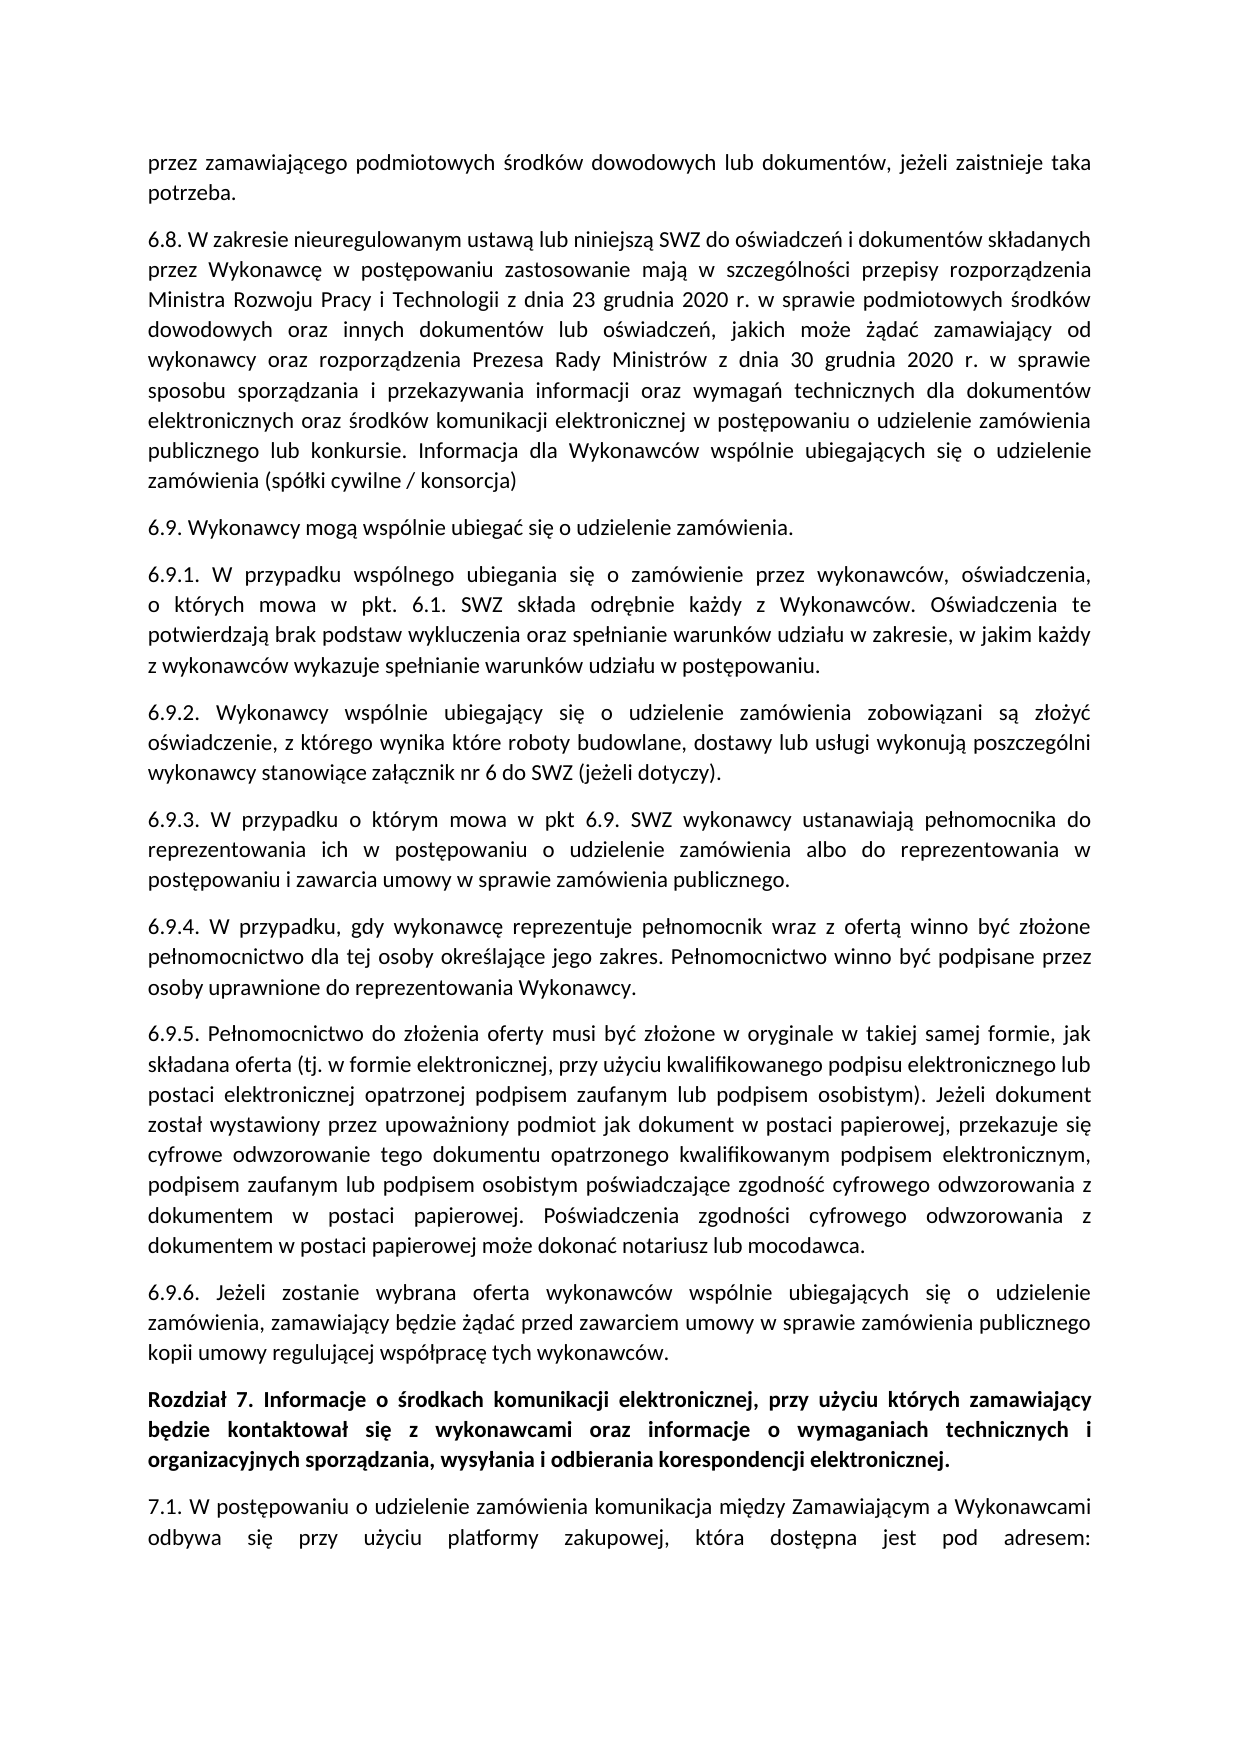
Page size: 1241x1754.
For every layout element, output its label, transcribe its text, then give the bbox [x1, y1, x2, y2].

text 6.9.3. W przypadku o którym mowa w pkt 6.9. SWZ wykonawcy ustanawiają pełnomocnika do reprezentowania ich w postępowaniu o udzielenie zamówienia albo do reprezentowania w postępowaniu i zawarcia umowy w sprawie zamówienia publicznego. [148, 805, 1093, 893]
text 6.9.1. W przypadku wspólnego ubiegania się o zamówienie przez wykonawców, oświadczenia, o których mowa w pkt. 6.1. SWZ składa odrębnie każdy z Wykonawców. Oświadczenia te potwierdzają brak podstaw wykluczenia oraz spełnianie warunków udziału w zakresie, w jakim każdy z wykonawców wykazuje spełnianie warunków udziału w postępowaniu. [148, 560, 1093, 679]
text 6.9. Wykonawcy mogą wspólnie ubiegać się o udzielenie zamówienia. [148, 513, 1093, 541]
text 6.9.5. Pełnomocnictwo do złożenia oferty musi być złożone w oryginale w takiej samej formie, jak składana oferta (tj. w formie elektronicznej, przy użyciu kwalifikowanego podpisu elektronicznego lub postaci elektronicznej opatrzonej podpisem zaufanym lub podpisem osobistym). Jeżeli dokument został wystawiony przez upoważniony podmiot jak dokument w postaci papierowej, przekazuje się cyfrowe odwzorowanie tego dokumentu opatrzonego kwalifikowanym podpisem elektronicznym, podpisem zaufanym lub podpisem osobistym poświadczające zgodność cyfrowego odwzorowania z dokumentem w postaci papierowej. Poświadczenia zgodności cyfrowego odwzorowania z dokumentem w postaci papierowej może dokonać notariusz lub mocodawca. [148, 1019, 1093, 1259]
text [148, 1492, 1093, 1551]
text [148, 148, 1093, 206]
text 6.9.2. Wykonawcy wspólnie ubiegający się o udzielenie zamówienia zobowiązani są złożyć oświadczenie, z którego wynika które roboty budowlane, dostawy lub usługi wykonują poszczególni wykonawcy stanowiące załącznik nr 6 do SWZ (jeżeli dotyczy). [148, 698, 1093, 786]
text 6.8. W zakresie nieuregulowanym ustawą lub niniejszą SWZ do oświadczeń i dokumentów składanych przez Wykonawcę w postępowaniu zastosowanie mają w szczególności przepisy rozporządzenia Ministra Rozwoju Pracy i Technologii z dnia 23 grudnia 2020 r. w sprawie podmiotowych środków dowodowych oraz innych dokumentów lub oświadczeń, jakich może żądać zamawiający od wykonawcy oraz rozporządzenia Prezesa Rady Ministrów z dnia 30 grudnia 2020 r. w sprawie sposobu sporządzania i przekazywania informacji oraz wymagań technicznych dla dokumentów elektronicznych oraz środków komunikacji elektronicznej w postępowaniu o udzielenie zamówienia publicznego lub konkursie. Informacja dla Wykonawców wspólnie ubiegających się o udzielenie zamówienia (spółki cywilne / konsorcja) [148, 225, 1093, 494]
text Rozdział 7. Informacje o środkach komunikacji elektronicznej, przy użyciu których zamawiający będzie kontaktował się z wykonawcami oraz informacje o wymaganiach technicznych i organizacyjnych sporządzania, wysyłania i odbierania korespondencji elektronicznej. [148, 1385, 1093, 1473]
text 6.9.6. Jeżeli zostanie wybrana oferta wykonawców wspólnie ubiegających się o udzielenie zamówienia, zamawiający będzie żądać przed zawarciem umowy w sprawie zamówienia publicznego kopii umowy regulującej współpracę tych wykonawców. [148, 1278, 1093, 1366]
text 6.9.4. W przypadku, gdy wykonawcę reprezentuje pełnomocnik wraz z ofertą winno być złożone pełnomocnictwo dla tej osoby określające jego zakres. Pełnomocnictwo winno być podpisane przez osoby uprawnione do reprezentowania Wykonawcy. [148, 912, 1093, 1001]
